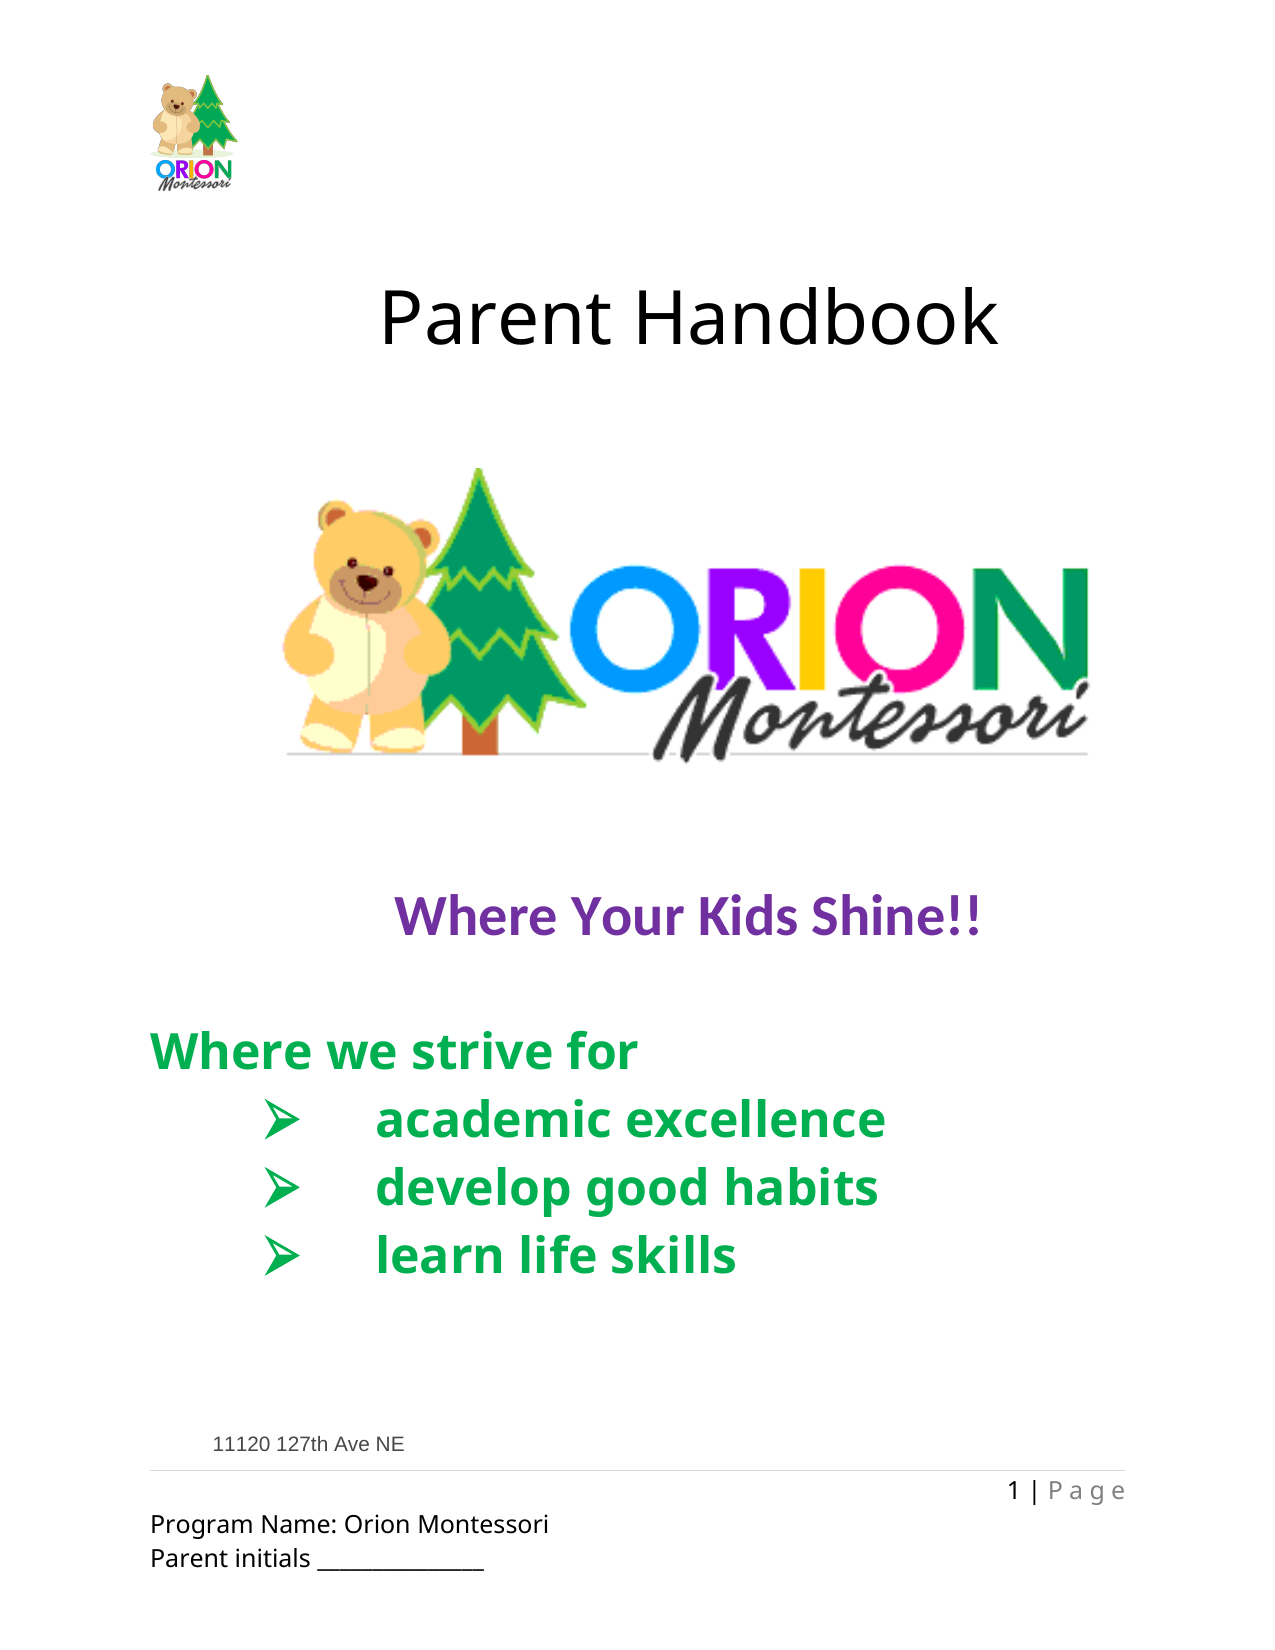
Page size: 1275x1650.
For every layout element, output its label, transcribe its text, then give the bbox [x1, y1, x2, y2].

text Where we strive for [150, 1016, 1228, 1084]
text Parent Handbook [150, 264, 1228, 366]
list learn life skills [262, 1220, 1228, 1288]
text Where Your Kids Shine!! [150, 878, 1228, 949]
list develop good habits [262, 1152, 1228, 1220]
text 11120 127th Ave NE [212, 1432, 1125, 1456]
picture [274, 468, 1104, 776]
list academic excellence [262, 1084, 1228, 1152]
picture [150, 75, 238, 197]
